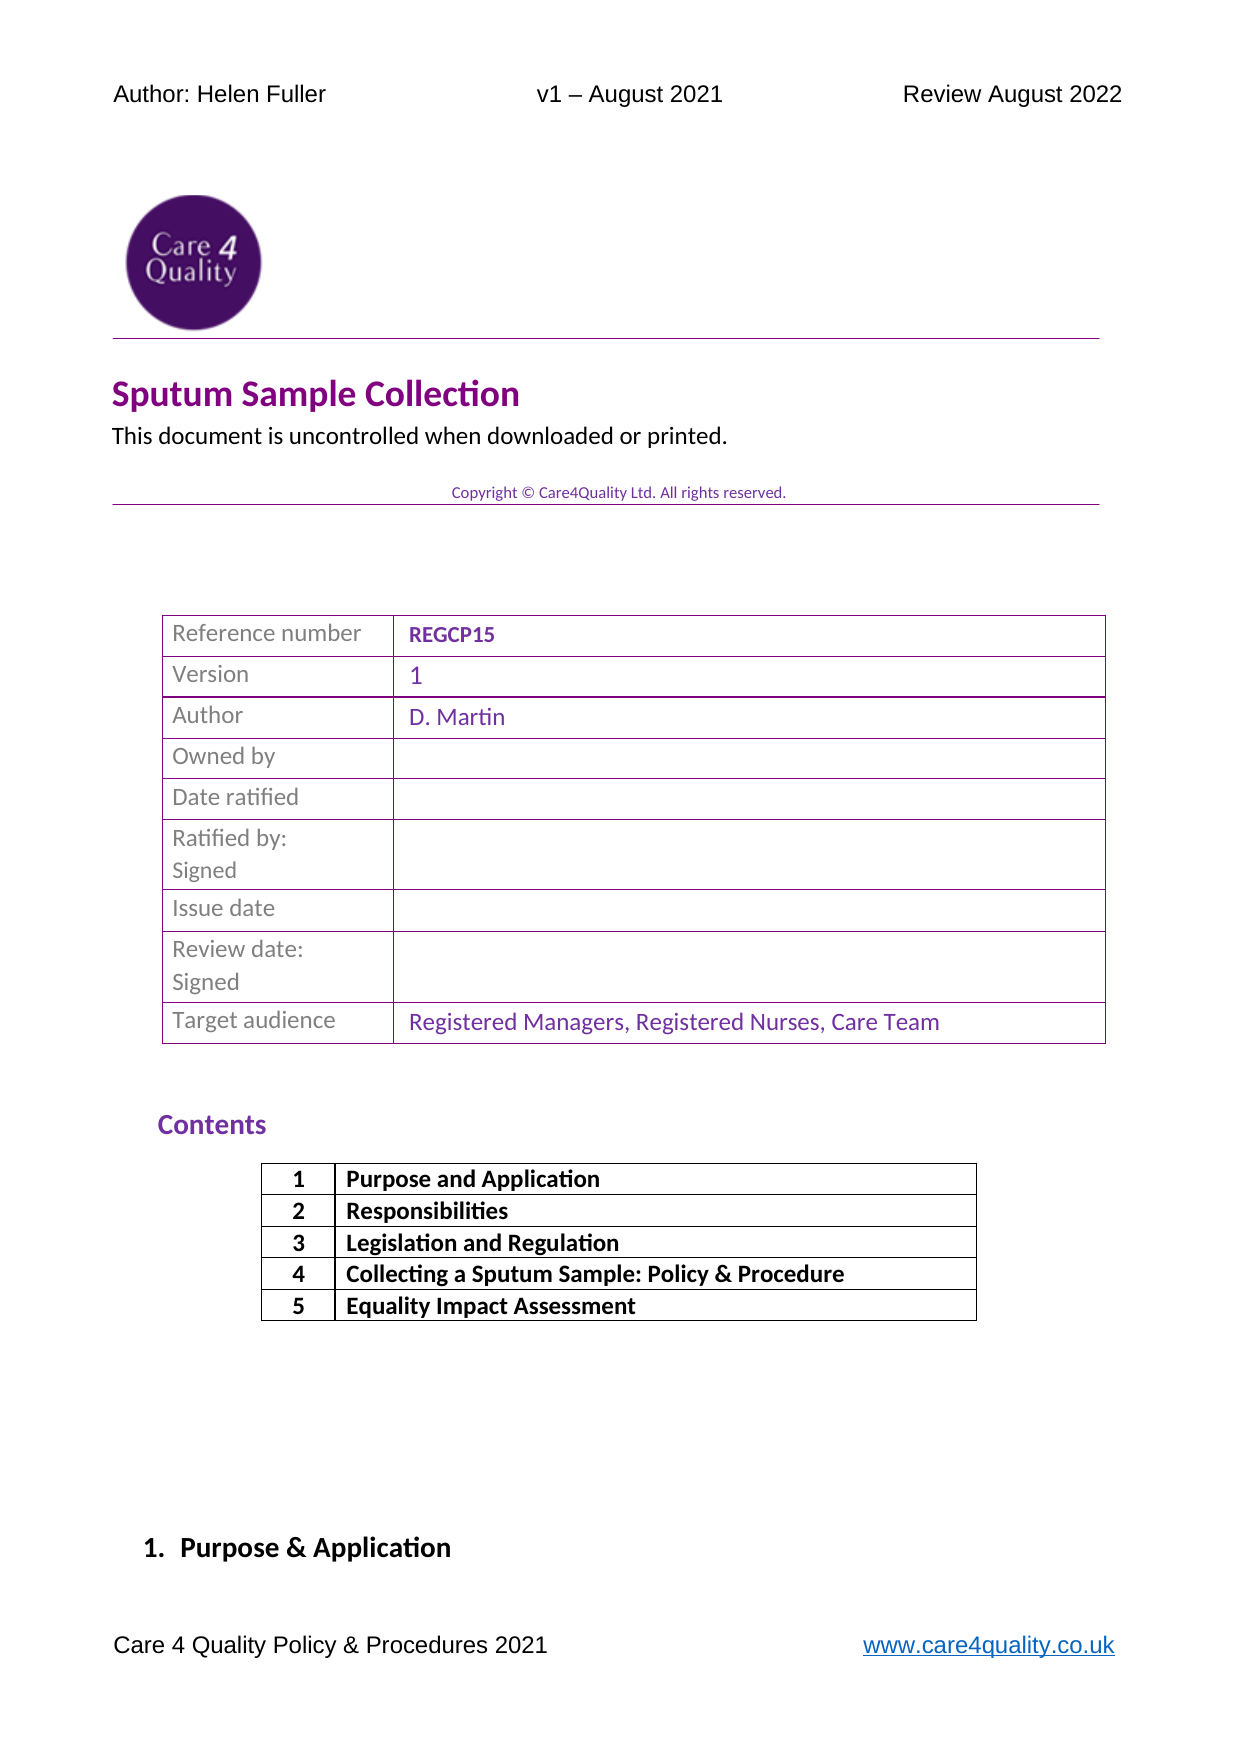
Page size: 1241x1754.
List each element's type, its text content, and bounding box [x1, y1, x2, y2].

text This document is uncontrolled when downloaded or printed. [112, 420, 1125, 450]
table_cell Responsibilities [336, 1195, 976, 1226]
picture [113, 195, 274, 336]
table_cell Legislation and Regulation [336, 1227, 976, 1257]
table_cell Review date: Signed [163, 932, 393, 1002]
table_cell D. Martin [394, 698, 1105, 738]
table_cell [394, 779, 1105, 819]
table_cell Date ratified [163, 779, 393, 819]
table_header Purpose and Application [336, 1164, 976, 1194]
text Sputum Sample Collection [112, 370, 1125, 416]
table_header Reference number [163, 616, 393, 656]
table_cell 4 [262, 1258, 334, 1289]
table_cell [394, 890, 1105, 931]
table_cell [394, 932, 1105, 1002]
table_cell 5 [262, 1290, 334, 1320]
table_cell Issue date [163, 890, 393, 931]
table_cell 2 [262, 1195, 334, 1226]
table_cell Version [163, 657, 393, 696]
table_cell Target audience [163, 1003, 393, 1043]
table_cell [394, 739, 1105, 778]
table_header 1 [262, 1164, 334, 1194]
table_cell [394, 820, 1105, 889]
table_cell Ratified by: Signed [163, 820, 393, 889]
list Purpose & Application [143, 1529, 1125, 1565]
table_cell Owned by [163, 739, 393, 778]
text Copyright © Care4Quality Ltd. All rights reserved. [113, 483, 1125, 503]
table_cell 1 [394, 657, 1105, 696]
text Contents [152, 1106, 1125, 1142]
table_cell Equality Impact Assessment [336, 1290, 976, 1320]
table_header REGCP15 [394, 616, 1105, 656]
table_cell Author [163, 698, 393, 738]
table_cell 3 [262, 1227, 334, 1257]
table_cell Collecting a Sputum Sample: Policy & Procedure [336, 1258, 976, 1289]
table_cell Registered Managers, Registered Nurses, Care Team [394, 1003, 1105, 1043]
